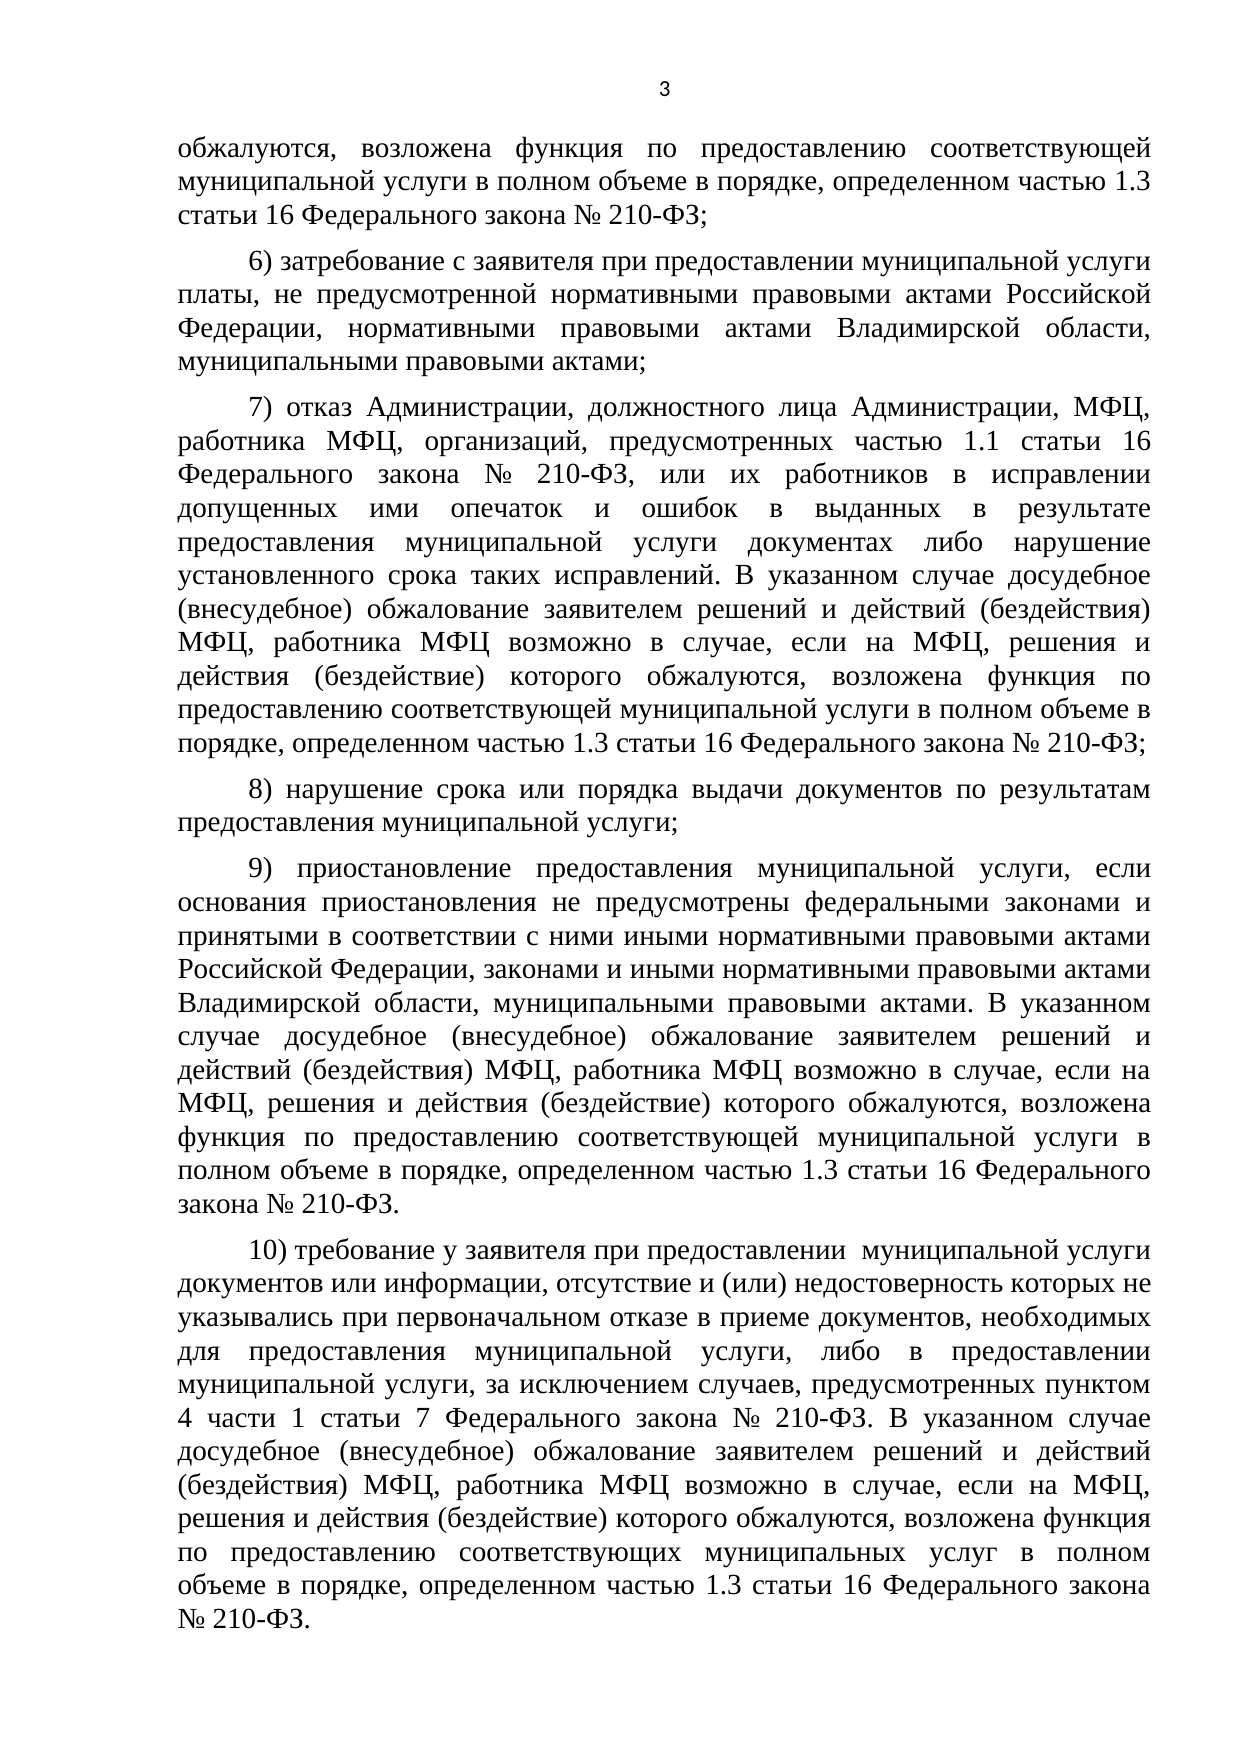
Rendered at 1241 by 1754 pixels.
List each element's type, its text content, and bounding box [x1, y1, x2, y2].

text 10) требование у заявителя при предоставлении муниципальной услуги документов или информации, отсутствие и (или) недостоверность которых не указывались при первоначальном отказе в приеме документов, необходимых для предоставления муниципальной услуги, либо в предоставлении муниципальной услуги, за исключением случаев, предусмотренных пунктом 4 части 1 статьи 7 Федерального закона № 210-ФЗ. В указанном случае досудебное (внесудебное) обжалование заявителем решений и действий (бездействия) МФЦ, работника МФЦ возможно в случае, если на МФЦ, решения и действия (бездействие) которого обжалуются, возложена функция по предоставлению соответствующих муниципальных услуг в полном объеме в порядке, определенном частью 1.3 статьи 16 Федерального закона № 210-ФЗ. [177, 1232, 1152, 1634]
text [177, 130, 1152, 230]
text 9) приостановление предоставления муниципальной услуги, если основания приостановления не предусмотрены федеральными законами и принятыми в соответствии с ними иными нормативными правовыми актами Российской Федерации, законами и иными нормативными правовыми актами Владимирской области, муниципальными правовыми актами. В указанном случае досудебное (внесудебное) обжалование заявителем решений и действий (бездействия) МФЦ, работника МФЦ возможно в случае, если на МФЦ, решения и действия (бездействие) которого обжалуются, возложена функция по предоставлению соответствующей муниципальной услуги в полном объеме в порядке, определенном частью 1.3 статьи 16 Федерального закона № 210-ФЗ. [177, 851, 1152, 1219]
text 7) отказ Администрации, должностного лица Администрации, МФЦ, работника МФЦ, организаций, предусмотренных частью 1.1 статьи 16 Федерального закона № 210-ФЗ, или их работников в исправлении допущенных ими опечаток и ошибок в выданных в результате предоставления муниципальной услуги документах либо нарушение установленного срока таких исправлений. В указанном случае досудебное (внесудебное) обжалование заявителем решений и действий (бездействия) МФЦ, работника МФЦ возможно в случае, если на МФЦ, решения и действия (бездействие) которого обжалуются, возложена функция по предоставлению соответствующей муниципальной услуги в полном объеме в порядке, определенном частью 1.3 статьи 16 Федерального закона № 210-ФЗ; [177, 389, 1152, 758]
text 6) затребование с заявителя при предоставлении муниципальной услуги платы, не предусмотренной нормативными правовыми актами Российской Федерации, нормативными правовыми актами Владимирской области, муниципальными правовыми актами; [177, 243, 1152, 377]
text 8) нарушение срока или порядка выдачи документов по результатам предоставления муниципальной услуги; [177, 771, 1152, 838]
